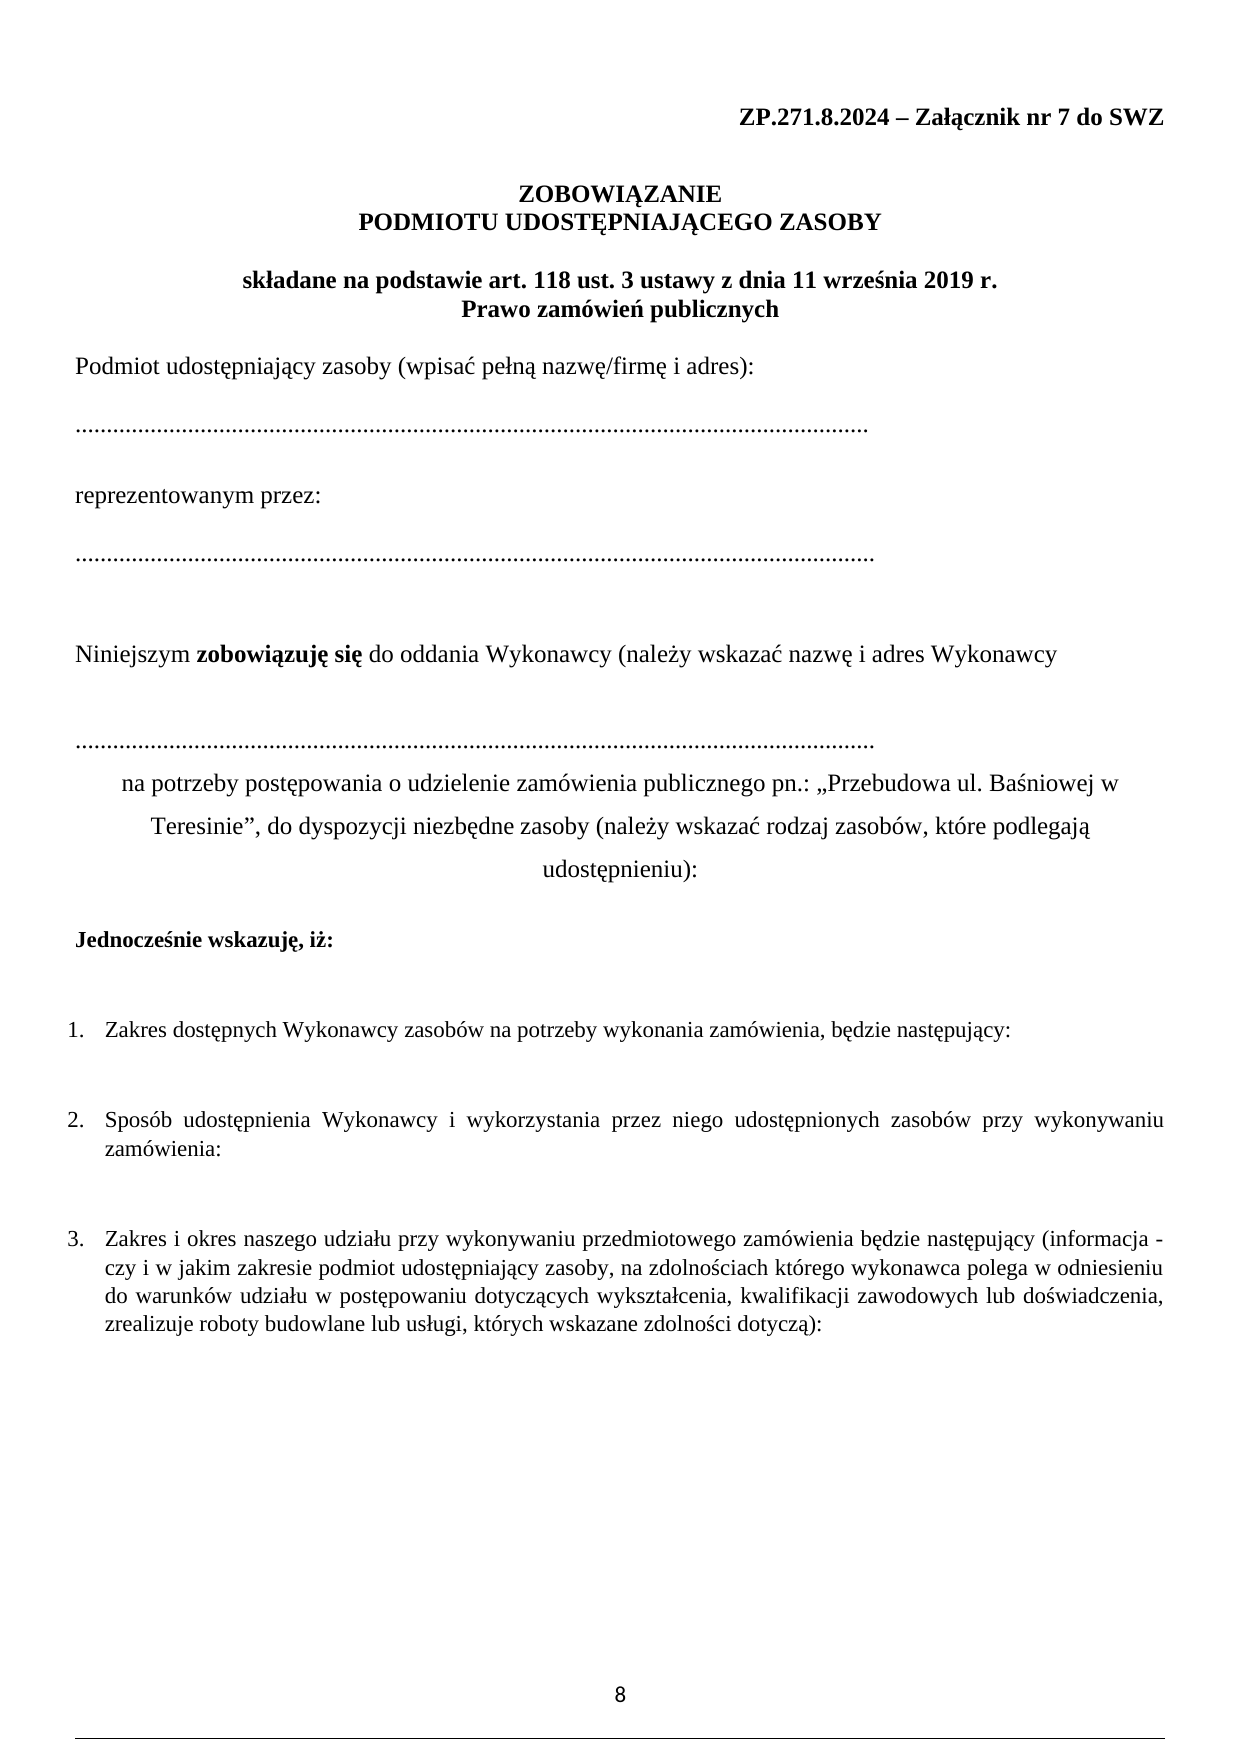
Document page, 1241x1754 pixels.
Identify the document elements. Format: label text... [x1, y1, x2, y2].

text Jednocześnie wskazuję, iż: [75, 926, 1165, 952]
text PODMIOTU UDOSTĘPNIAJĄCEGO ZASOBY [75, 207, 1165, 236]
list Zakres i okres naszego udziału przy wykonywaniu przedmiotowego zamówienia będzie następujący (informacja - czy i w jakim zakresie podmiot udostępniający zasoby, na zdolnościach którego wykonawca polega w odniesieniu do warunków udziału w postępowaniu dotyczących wykształcenia, kwalifikacji zawodowych lub doświadczenia, zrealizuje roboty budowlane lub usługi, których wskazane zdolności dotyczą): [67, 1225, 1165, 1337]
text ZOBOWIĄZANIE [75, 179, 1165, 207]
list Zakres dostępnych Wykonawcy zasobów na potrzeby wykonania zamówienia, będzie następujący: [67, 1016, 1165, 1043]
text składane na podstawie art. 118 ust. 3 ustawy z dnia 11 września 2019 r. [75, 265, 1165, 294]
text Prawo zamówień publicznych [75, 294, 1165, 322]
list Sposób udostępnienia Wykonawcy i wykorzystania przez niego udostępnionych zasobów przy wykonywaniu zamówienia: [67, 1107, 1165, 1161]
text Niniejszym zobowiązuję się do oddania Wykonawcy (należy wskazać nazwę i adres Wykonawcy [75, 639, 1165, 667]
text ZP.271.8.2024 – Załącznik nr 7 do SWZ [665, 102, 1165, 131]
text na potrzeby postępowania o udzielenie zamówienia publicznego pn.: „Przebudowa ul. Baśniowej w Teresinie”, do dyspozycji niezbędne zasoby (należy wskazać rodzaj zasobów, które podlegają udostępnieniu): [75, 768, 1165, 883]
text Podmiot udostępniający zasoby (wpisać pełną nazwę/firmę i adres): [75, 351, 1165, 380]
text ................................................................................................................................ [75, 725, 1165, 754]
text ............................................................................................................................... [75, 409, 1165, 437]
text ................................................................................................................................ [75, 538, 1165, 567]
text reprezentowanym przez: [75, 481, 1165, 509]
